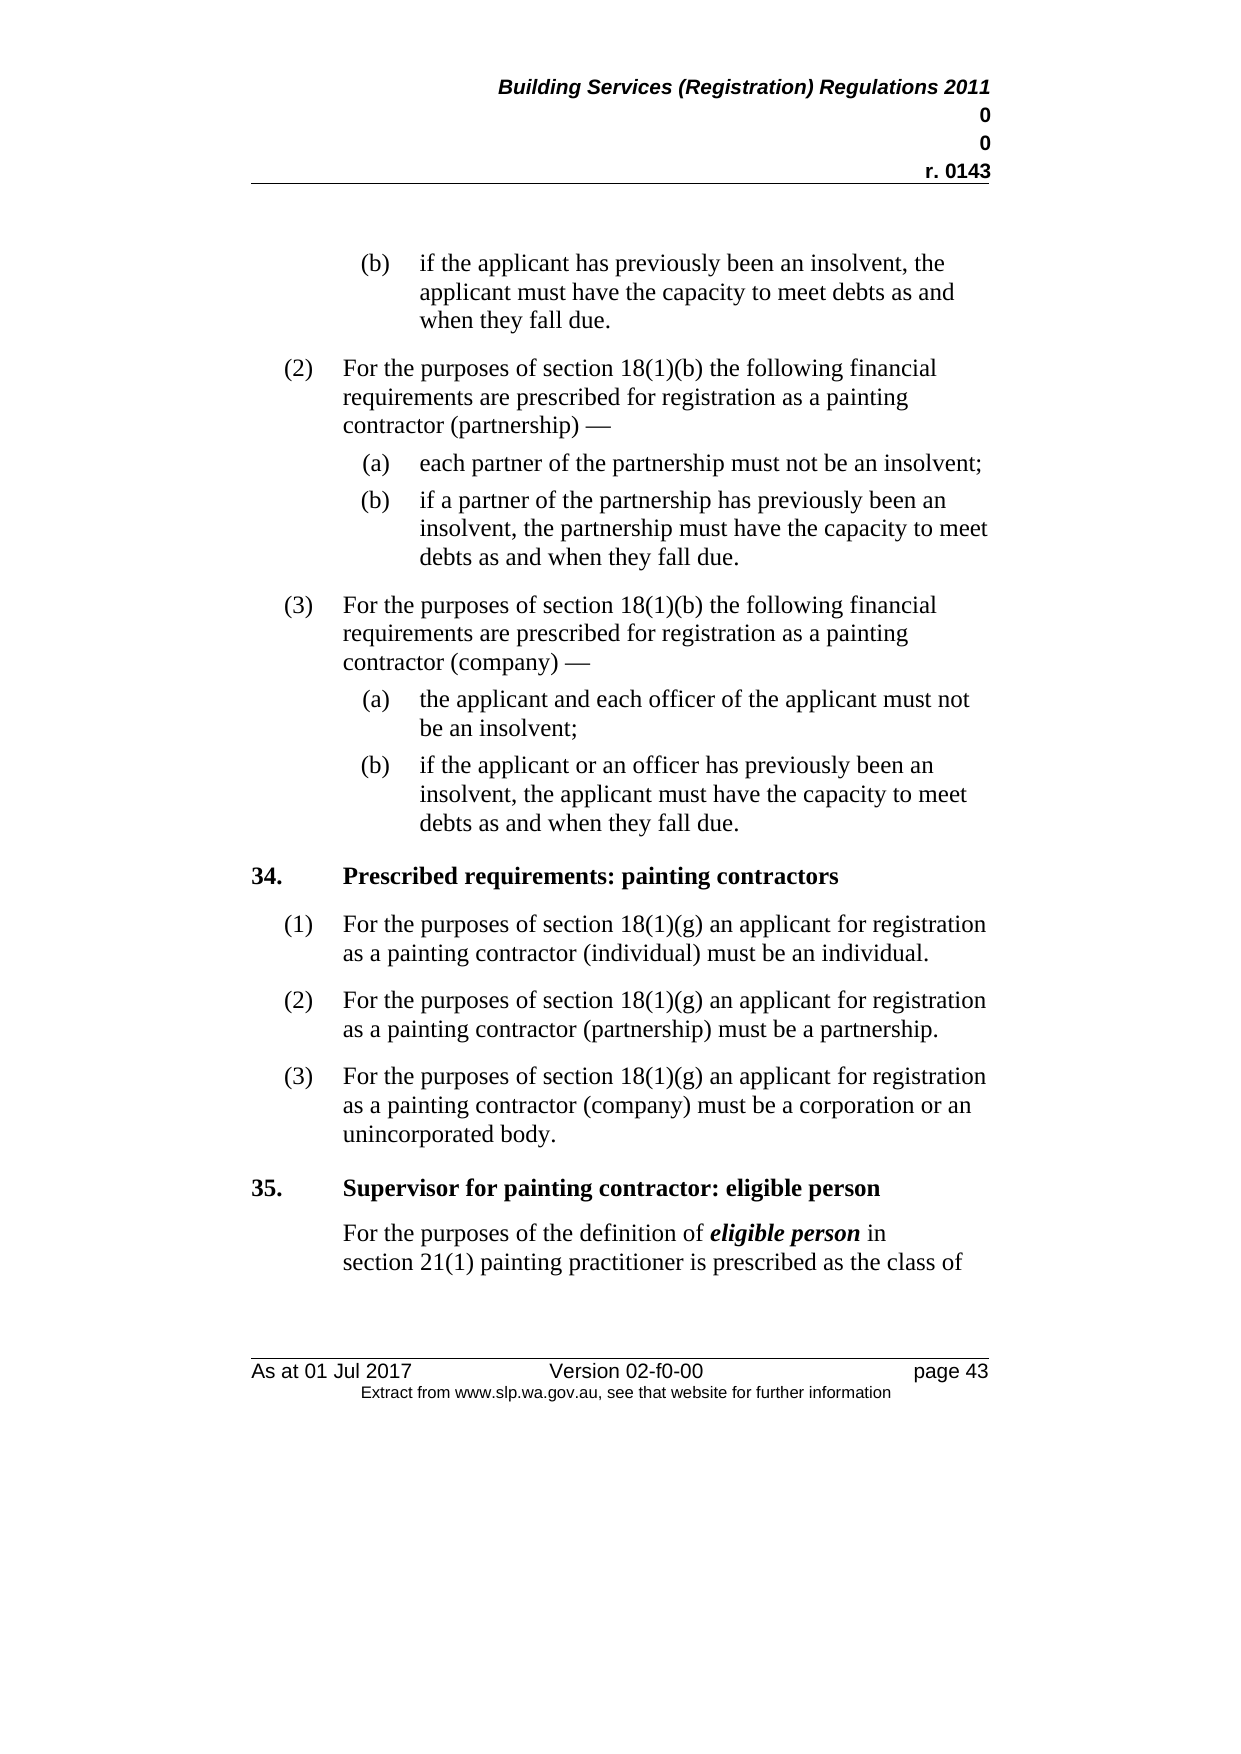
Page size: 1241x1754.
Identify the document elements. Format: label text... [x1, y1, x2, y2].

text (2) For the purposes of section 18(1)(b) the following financial requirements are prescribed for registration as a painting contractor (partnership) — [251, 353, 989, 439]
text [251, 1218, 989, 1276]
text (a) the applicant and each officer of the applicant must not be an insolvent; [251, 684, 989, 742]
text (3) For the purposes of section 18(1)(g) an applicant for registration as a painting contractor (company) must be a corporation or an unincorporated body. [251, 1061, 989, 1148]
text (a) each partner of the partnership must not be an insolvent; [251, 448, 989, 476]
subtitle 35. Supervisor for painting contractor: eligible person [251, 1173, 989, 1201]
text (1) For the purposes of section 18(1)(g) an applicant for registration as a painting contractor (individual) must be an individual. [251, 909, 989, 966]
text (b) if the applicant has previously been an insolvent, the applicant must have the capacity to meet debts as and when they fall due. [251, 248, 989, 334]
text (b) if a partner of the partnership has previously been an insolvent, the partnership must have the capacity to meet debts as and when they fall due. [251, 485, 989, 571]
subtitle 34. Prescribed requirements: painting contractors [251, 861, 989, 890]
text (2) For the purposes of section 18(1)(g) an applicant for registration as a painting contractor (partnership) must be a partnership. [251, 985, 989, 1043]
text (3) For the purposes of section 18(1)(b) the following financial requirements are prescribed for registration as a painting contractor (company) — [251, 590, 989, 676]
text (b) if the applicant or an officer has previously been an insolvent, the applicant must have the capacity to meet debts as and when they fall due. [251, 750, 989, 836]
